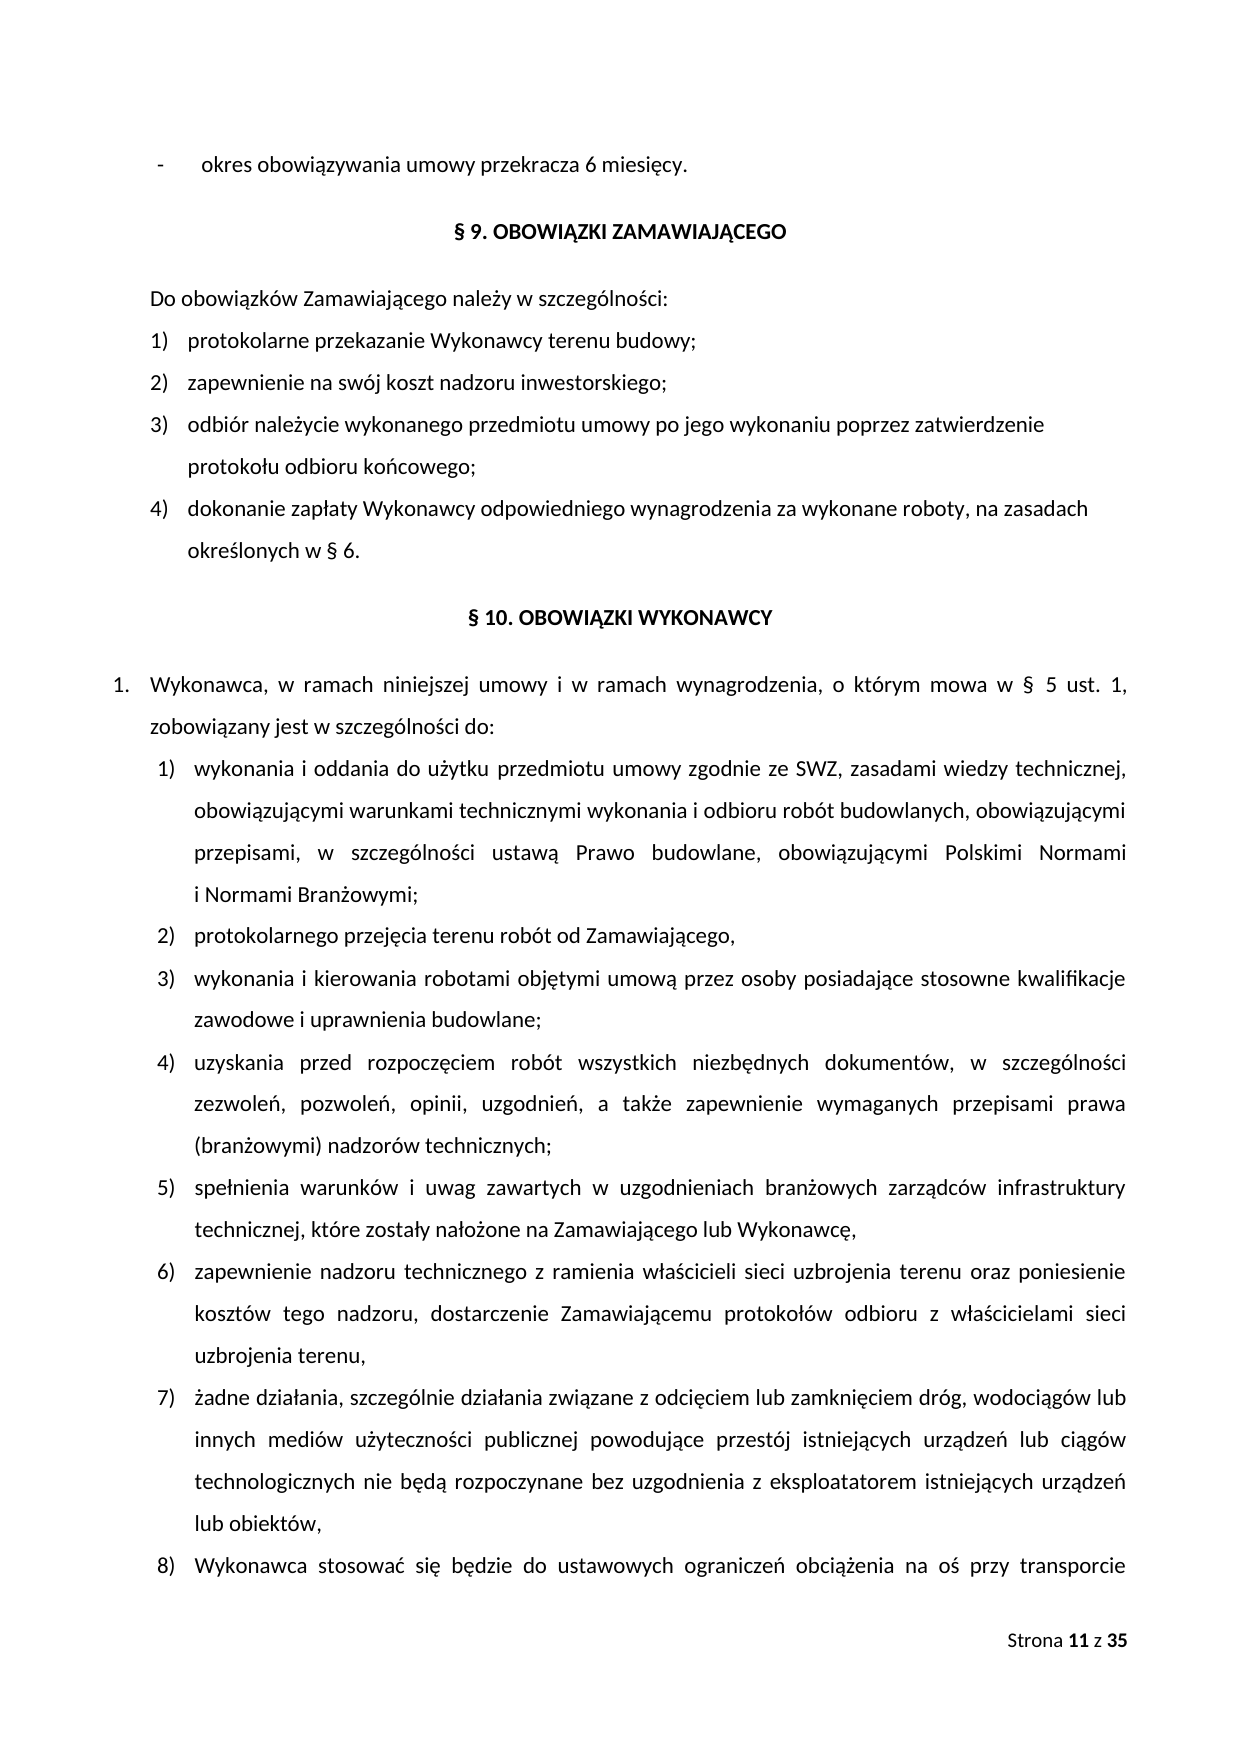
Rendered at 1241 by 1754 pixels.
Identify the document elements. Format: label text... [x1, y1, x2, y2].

list zapewnienie nadzoru technicznego z ramienia właścicieli sieci uzbrojenia terenu oraz poniesienie kosztów tego nadzoru, dostarczenie Zamawiającemu protokołów odbioru z właścicielami sieci uzbrojenia terenu, [157, 1257, 1128, 1369]
list wykonania i oddania do użytku przedmiotu umowy zgodnie ze SWZ, zasadami wiedzy technicznej, obowiązującymi warunkami technicznymi wykonania i odbioru robót budowlanych, obowiązującymi przepisami, w szczególności ustawą Prawo budowlane, obowiązującymi Polskimi Normami i Normami Branżowymi; [157, 754, 1128, 908]
list protokolarne przekazanie Wykonawcy terenu budowy; [150, 326, 1128, 354]
text Do obowiązków Zamawiającego należy w szczególności: [150, 284, 1128, 312]
list odbiór należycie wykonanego przedmiotu umowy po jego wykonaniu poprzez zatwierdzenie protokołu odbioru końcowego; [150, 410, 1128, 480]
text § 9. Obowiązki Zamawiającego [112, 217, 1128, 245]
list wykonania i kierowania robotami objętymi umową przez osoby posiadające stosowne kwalifikacje zawodowe i uprawnienia budowlane; [157, 964, 1128, 1034]
text § 10. Obowiązki Wykonawcy [112, 603, 1128, 631]
list zapewnienie na swój koszt nadzoru inwestorskiego; [150, 368, 1128, 396]
list spełnienia warunków i uwag zawartych w uzgodnieniach branżowych zarządców infrastruktury technicznej, które zostały nałożone na Zamawiającego lub Wykonawcę, [157, 1173, 1128, 1243]
list uzyskania przed rozpoczęciem robót wszystkich niezbędnych dokumentów, w szczególności zezwoleń, pozwoleń, opinii, uzgodnień, a także zapewnienie wymaganych przepisami prawa (branżowymi) nadzorów technicznych; [157, 1048, 1128, 1159]
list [157, 1551, 1128, 1579]
list okres obowiązywania umowy przekracza 6 miesięcy. [157, 150, 1128, 178]
list żadne działania, szczególnie działania związane z odcięciem lub zamknięciem dróg, wodociągów lub innych mediów użyteczności publicznej powodujące przestój istniejących urządzeń lub ciągów technologicznych nie będą rozpoczynane bez uzgodnienia z eksploatatorem istniejących urządzeń lub obiektów, [157, 1383, 1128, 1537]
list dokonanie zapłaty Wykonawcy odpowiedniego wynagrodzenia za wykonane roboty, na zasadach określonych w § 6. [150, 494, 1128, 564]
list protokolarnego przejęcia terenu robót od Zamawiającego, [157, 922, 1128, 950]
list Wykonawca, w ramach niniejszej umowy i w ramach wynagrodzenia, o którym mowa w § 5 ust. 1, zobowiązany jest w szczególności do: [112, 670, 1128, 740]
